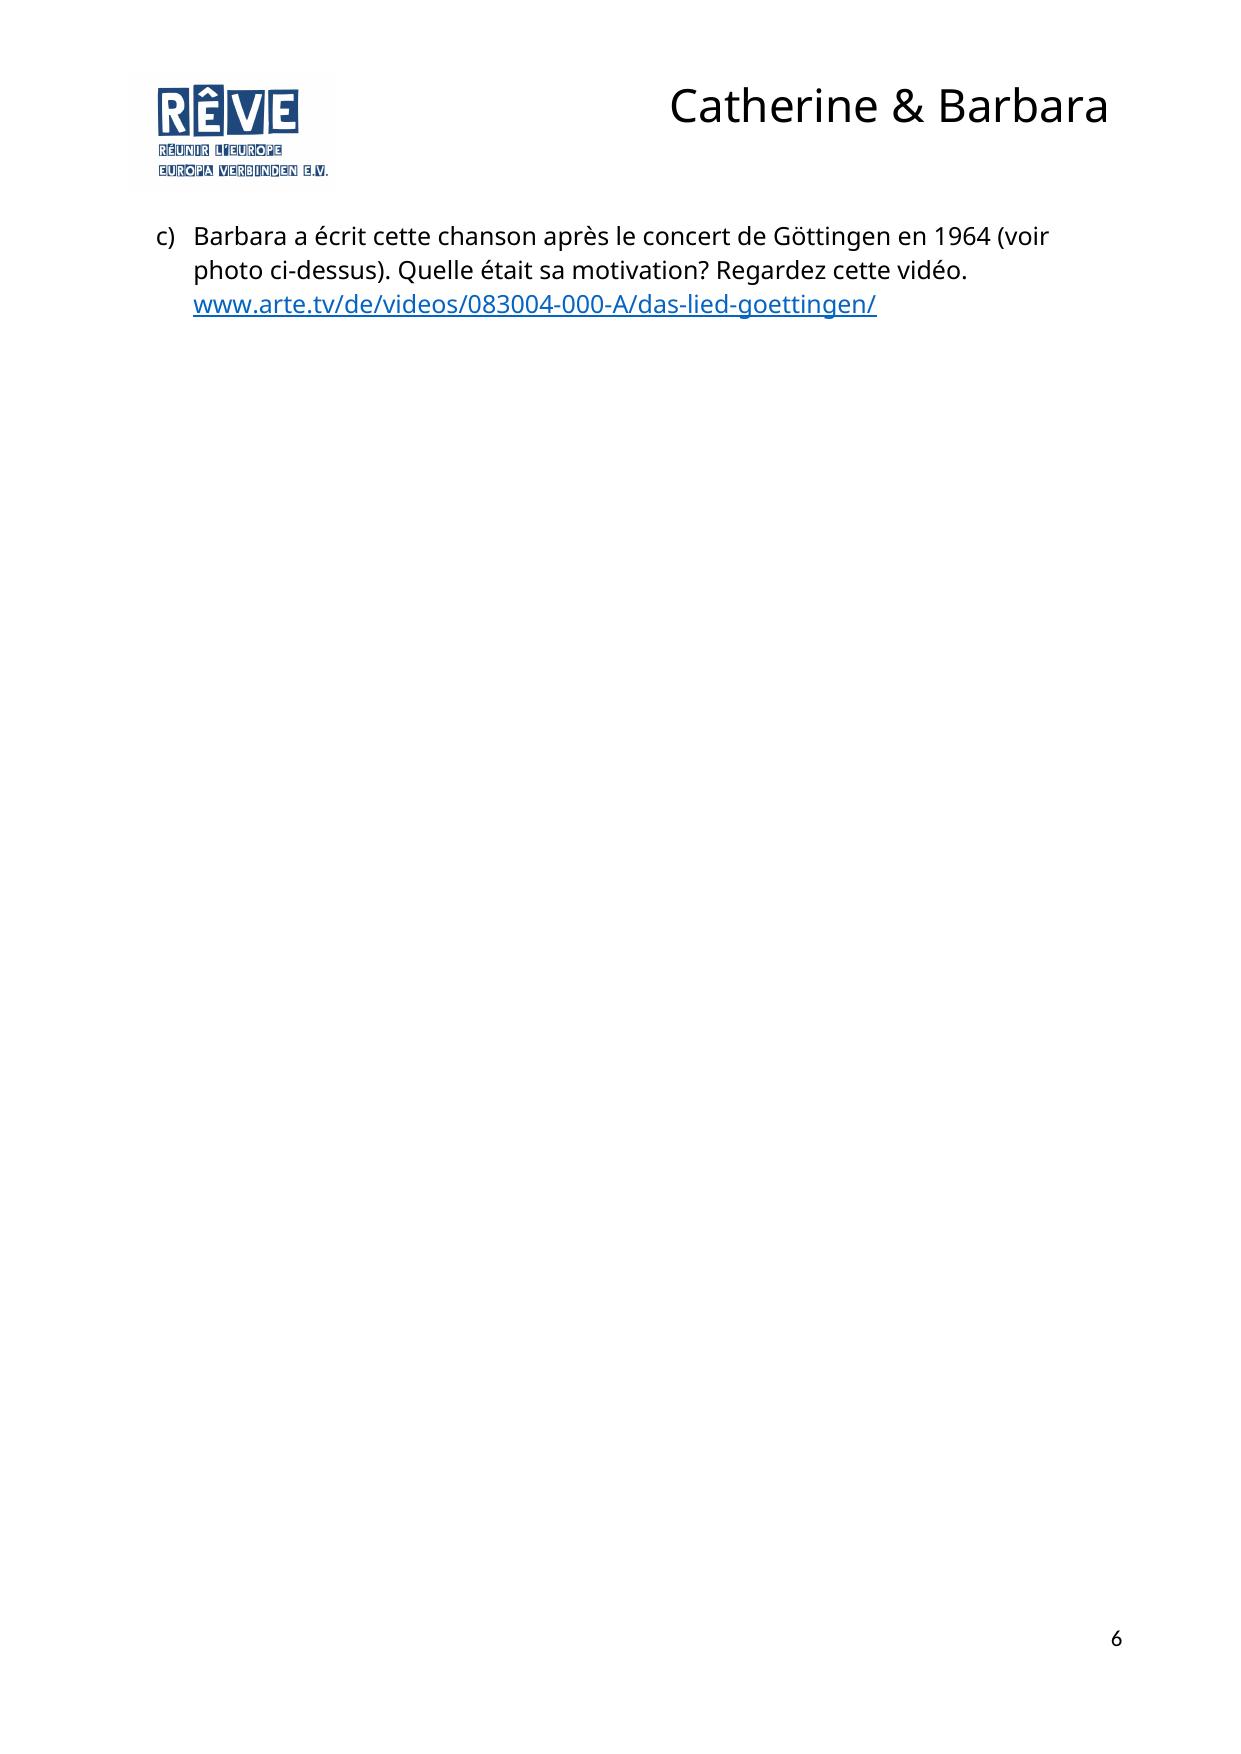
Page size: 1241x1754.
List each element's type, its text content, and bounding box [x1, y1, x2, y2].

list Barbara a écrit cette chanson après le concert de Göttingen en 1964 (voir photo ci-dessus). Quelle était sa motivation? Regardez cette vidéo. www.arte.tv/de/videos/083004-000-A/das-lied-goettingen/ [156, 218, 1122, 321]
picture [129, 73, 340, 191]
